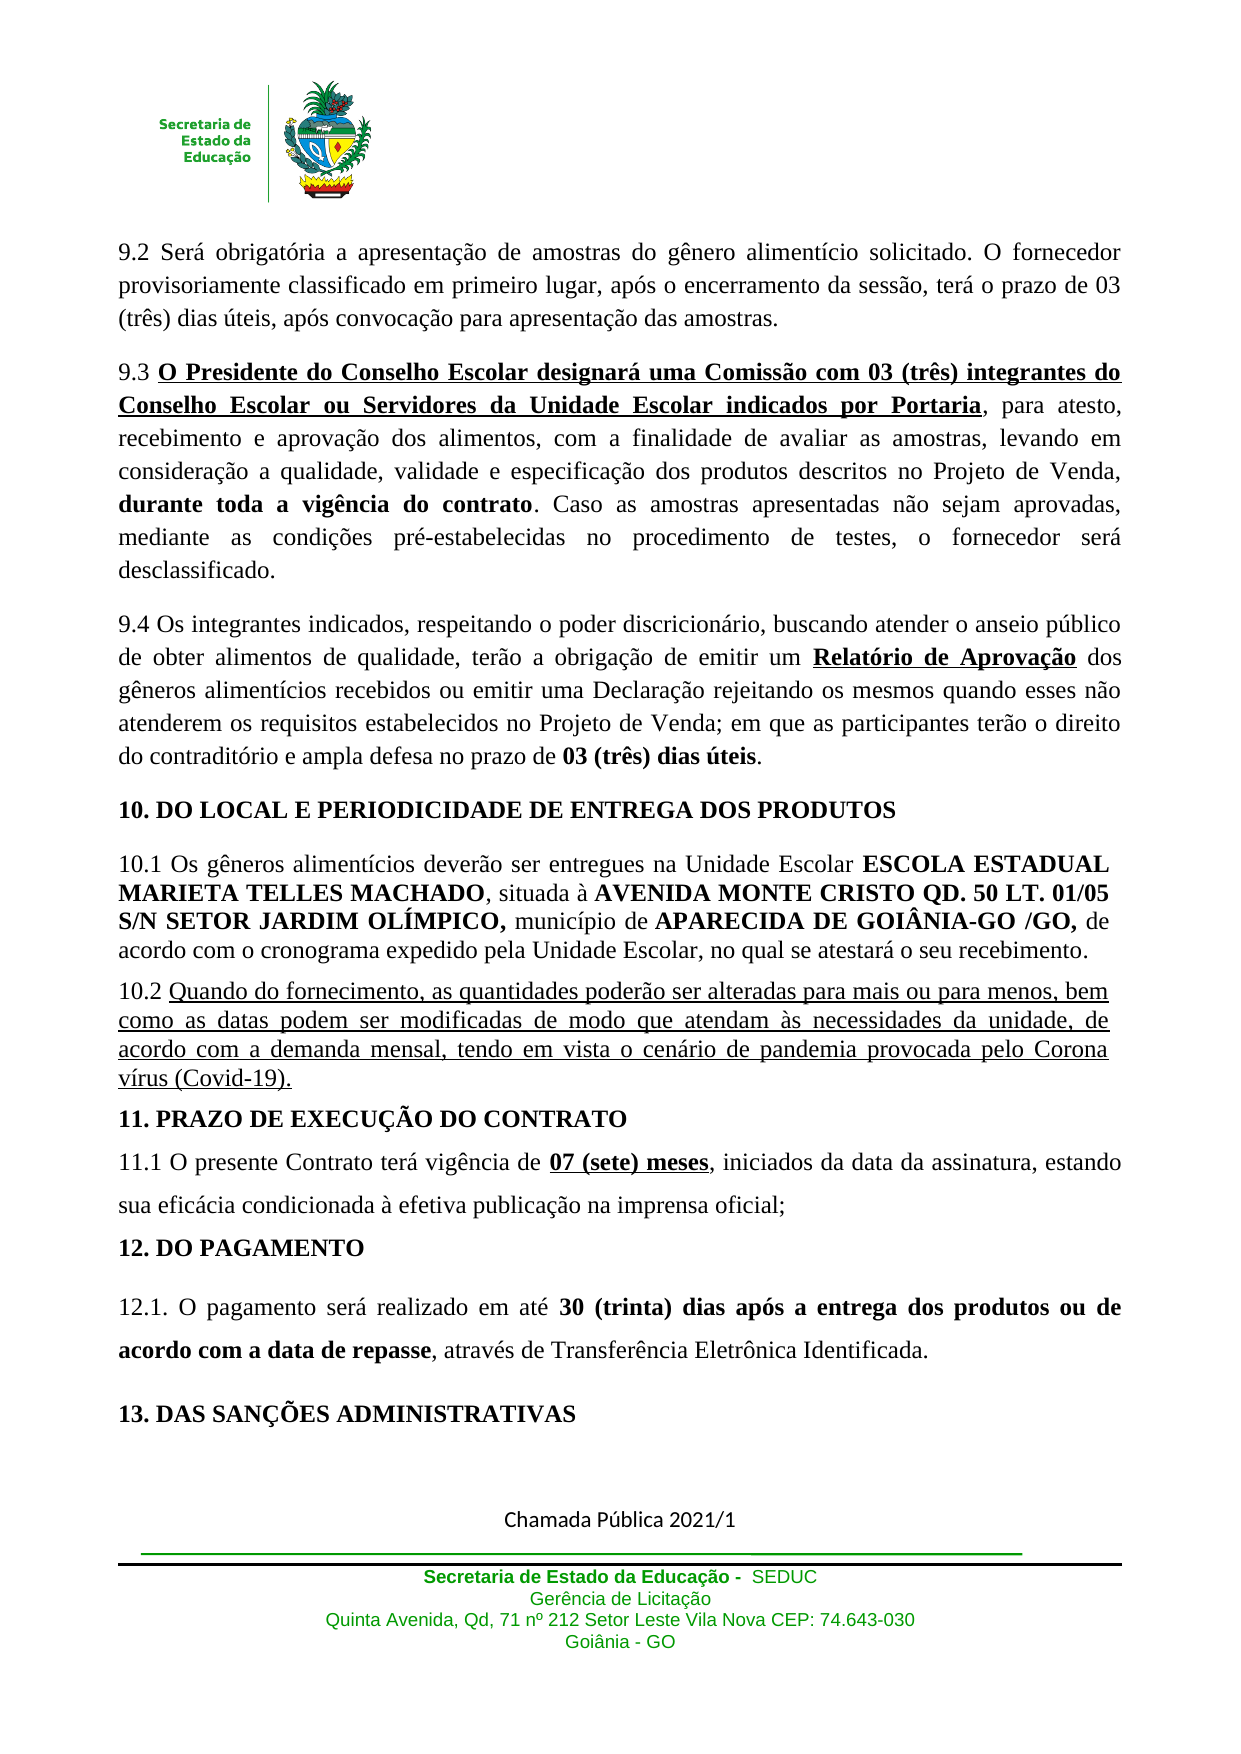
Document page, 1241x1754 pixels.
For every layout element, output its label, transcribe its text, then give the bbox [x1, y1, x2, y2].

text 9.2 Será obrigatória a apresentação de amostras do gênero alimentício solicitado. O fornecedor provisoriamente classificado em primeiro lugar, após o encerramento da sessão, terá o prazo de 03 (três) dias úteis, após convocação para apresentação das amostras. [118, 237, 1122, 332]
text 12. DO PAGAMENTO [118, 1233, 1122, 1262]
text 13. DAS SANÇÕES ADMINISTRATIVAS [118, 1399, 1122, 1428]
text 10. DO LOCAL E PERIODICIDADE DE ENTREGA DOS PRODUTOS [118, 795, 1118, 824]
picture [118, 73, 412, 210]
text 9.3 O Presidente do Conselho Escolar designará uma Comissão com 03 (três) integrantes do Conselho Escolar ou Servidores da Unidade Escolar indicados por Portaria, para atesto, recebimento e aprovação dos alimentos, com a finalidade de avaliar as amostras, levando em consideração a qualidade, validade e especificação dos produtos descritos no Projeto de Venda, durante toda a vigência do contrato. Caso as amostras apresentadas não sejam aprovadas, mediante as condições pré-estabelecidas no procedimento de testes, o fornecedor será desclassificado. [118, 357, 1122, 584]
text 11. PRAZO DE EXECUÇÃO DO CONTRATO [118, 1104, 1122, 1133]
text 10.2 Quando do fornecimento, as quantidades poderão ser alteradas para mais ou para menos, bem como as datas podem ser modificadas de modo que atendam às necessidades da unidade, de acordo com a demanda mensal, tendo em vista o cenário de pandemia provocada pelo Corona vírus (Covid-19). [118, 1032, 1110, 1091]
text 11.1 O presente Contrato terá vigência de 07 (sete) meses, iniciados da data da assinatura, estando sua eficácia condicionada à efetiva publicação na imprensa oficial; [118, 1147, 1122, 1219]
text 12.1. O pagamento será realizado em até 30 (trinta) dias após a entrega dos produtos ou de acordo com a data de repasse, através de Transferência Eletrônica Identificada. [118, 1292, 1122, 1364]
text 10.1 Os gêneros alimentícios deverão ser entregues na Unidade Escolar ESCOLA ESTADUAL MARIETA TELLES MACHADO, situada à AVENIDA MONTE CRISTO QD. 50 LT. 01/05 S/N SETOR JARDIM OLÍMPICO, município de APARECIDA DE GOIÂNIA-GO /GO, de acordo com o cronograma expedido pela Unidade Escolar, no qual se atestará o seu recebimento. [118, 849, 1110, 964]
text 9.4 Os integrantes indicados, respeitando o poder discricionário, buscando atender o anseio público de obter alimentos de qualidade, terão a obrigação de emitir um Relatório de Aprovação dos gêneros alimentícios recebidos ou emitir uma Declaração rejeitando os mesmos quando esses não atenderem os requisitos estabelecidos no Projeto de Venda; em que as participantes terão o direito do contraditório e ampla defesa no prazo de 03 (três) dias úteis. [118, 609, 1122, 770]
text 10.2 Quando do fornecimento, as quantidades poderão ser alteradas para mais ou para menos, bem como as datas podem ser modificadas de modo que atendam às necessidades da unidade, de acordo com a demanda mensal, tendo em vista o cenário de pandemia provocada pelo Corona vírus (Covid-19). [118, 976, 1110, 1030]
